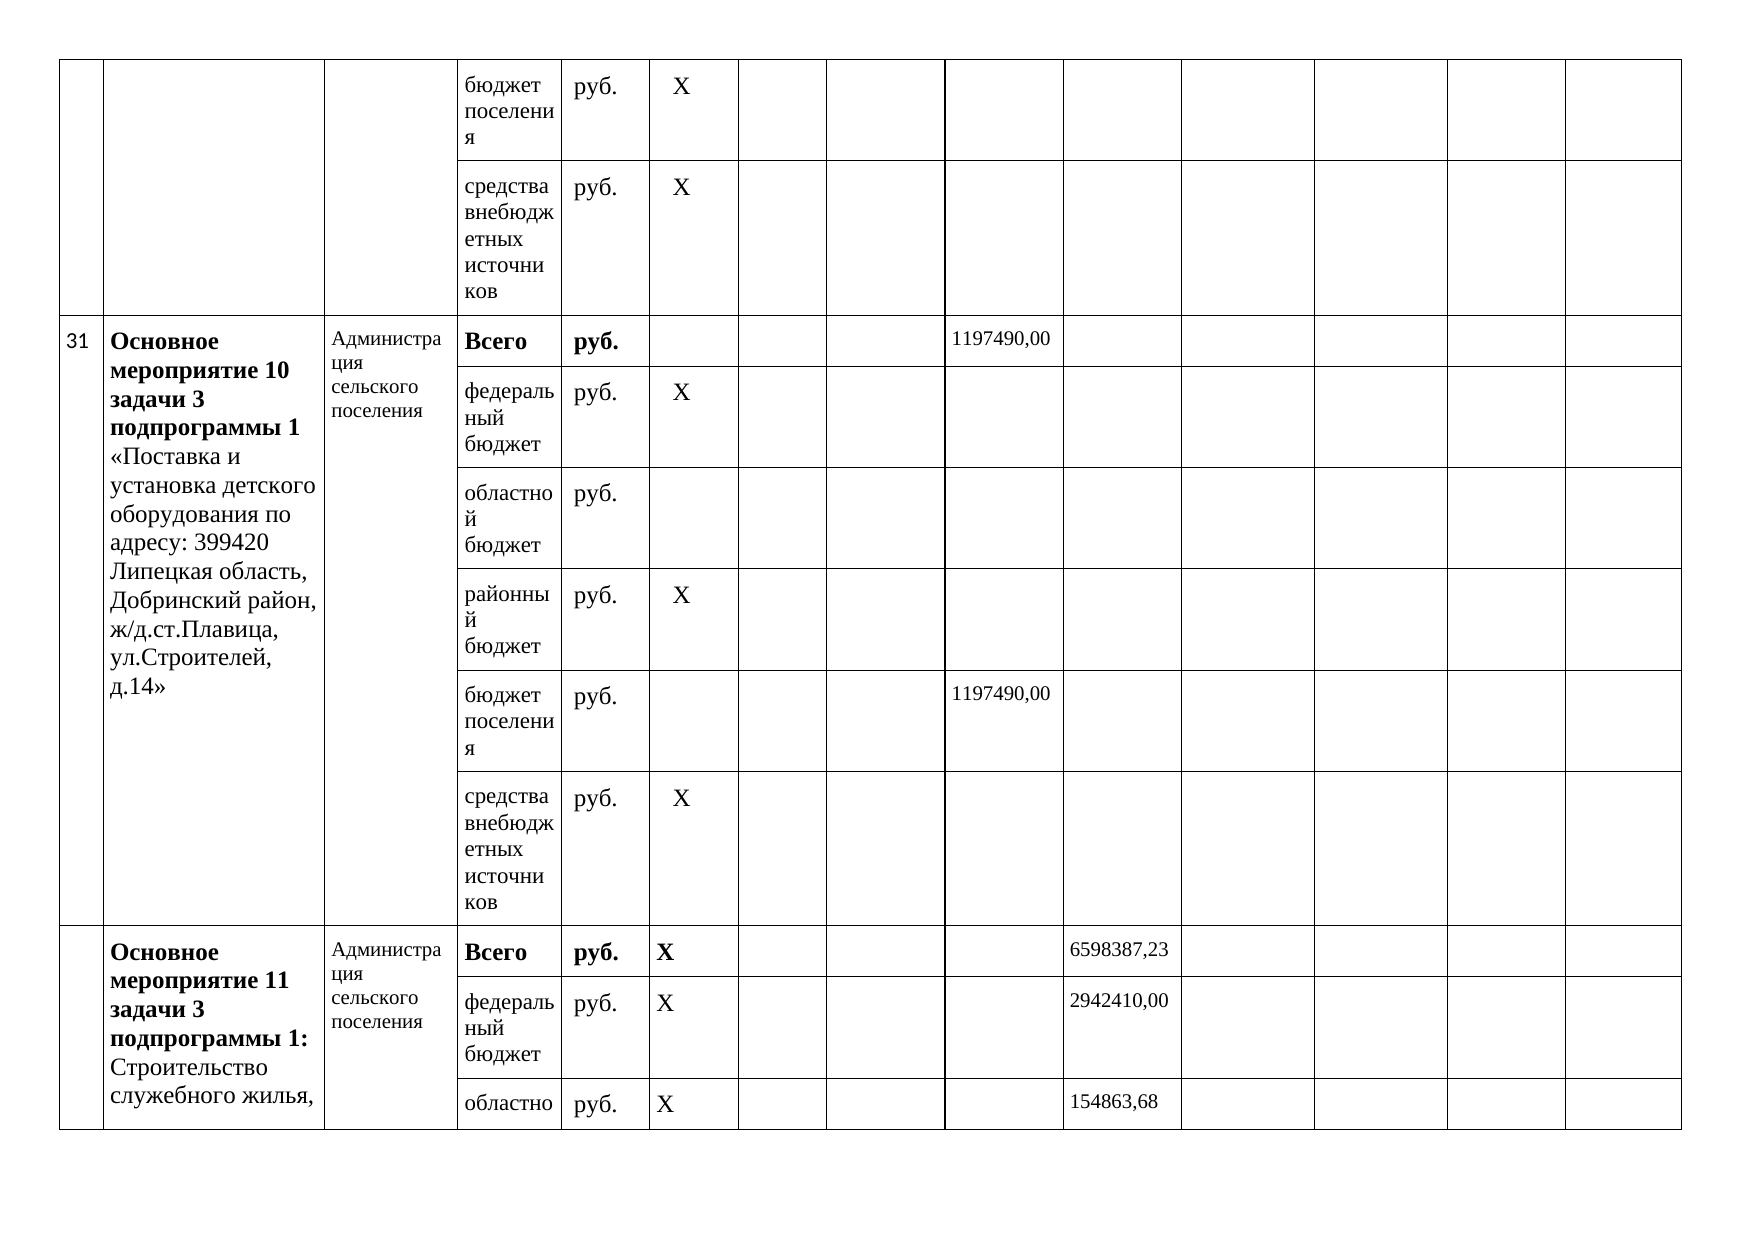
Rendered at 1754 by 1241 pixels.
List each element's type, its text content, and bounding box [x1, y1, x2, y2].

table_cell [1315, 468, 1447, 568]
table_cell Х [650, 926, 738, 976]
table_cell [1448, 772, 1565, 925]
table_cell [827, 569, 944, 669]
table_cell [1566, 161, 1681, 314]
table_cell 154863,68 [1064, 1079, 1181, 1128]
table_cell руб. [562, 977, 649, 1077]
table_cell руб. [562, 772, 649, 925]
table_cell [1566, 772, 1681, 925]
table_cell [946, 772, 1063, 925]
table_cell [1182, 977, 1314, 1077]
table_cell Х [650, 1079, 738, 1128]
table_cell [1566, 1079, 1681, 1128]
table_cell [739, 926, 826, 976]
table_cell [1566, 977, 1681, 1077]
table_cell областной бюджет [458, 1079, 561, 1128]
table_cell районный бюджет [458, 569, 561, 669]
table_cell 1197490,00 [946, 316, 1063, 366]
table_cell [1182, 60, 1314, 160]
table_cell [1064, 569, 1181, 669]
table_cell Х [650, 772, 738, 925]
table_cell руб. [562, 671, 649, 771]
table_cell 2942410,00 [1064, 977, 1181, 1077]
table_cell [739, 316, 826, 366]
table_cell [827, 367, 944, 467]
table_cell [1448, 1079, 1565, 1128]
table_cell [1064, 316, 1181, 366]
table_cell [827, 468, 944, 568]
table_cell [1064, 367, 1181, 467]
table_cell бюджет поселения [458, 60, 561, 160]
table_cell [827, 1079, 944, 1128]
table_cell [1315, 569, 1447, 669]
table_cell руб. [562, 316, 649, 366]
table_cell [1566, 671, 1681, 771]
table_cell [1448, 367, 1565, 467]
table_cell [1182, 367, 1314, 467]
table_cell Х [650, 367, 738, 467]
table_cell федеральный бюджет [458, 977, 561, 1077]
table_cell [1448, 569, 1565, 669]
table_cell руб. [562, 569, 649, 669]
table_cell [1566, 316, 1681, 366]
table_cell средства внебюджетных источников [458, 772, 561, 925]
table_cell [1448, 671, 1565, 771]
table_cell Администрация сельского поселения [325, 316, 457, 925]
table_cell [1448, 316, 1565, 366]
table_cell [1182, 569, 1314, 669]
table_cell Х [650, 977, 738, 1077]
table_cell [827, 926, 944, 976]
table_cell [1064, 772, 1181, 925]
table_cell [1064, 161, 1181, 314]
table_cell Администрация сельского поселения [325, 926, 457, 1128]
table_cell [946, 1079, 1063, 1128]
table_cell [1182, 161, 1314, 314]
table_cell руб. [562, 367, 649, 467]
table_cell [946, 926, 1063, 976]
table_cell [827, 977, 944, 1077]
table_cell Х [650, 60, 738, 160]
table_cell [1448, 60, 1565, 160]
table_cell [1315, 926, 1447, 976]
table_cell [1182, 772, 1314, 925]
table_cell [1315, 671, 1447, 771]
table_cell [1182, 671, 1314, 771]
table_cell [946, 60, 1063, 160]
table_cell [739, 569, 826, 669]
table_cell [946, 161, 1063, 314]
table_cell Основное мероприятие 10 задачи 3 подпрограммы 1 «Поставка и установка детского оборудования по адресу: 399420 Липецкая область, Добринский район, ж/д.ст.Плавица, ул.Строителей, д.14» [104, 316, 324, 925]
table_cell [739, 468, 826, 568]
table_cell [1566, 569, 1681, 669]
table_cell Всего [458, 926, 561, 976]
table_cell [1064, 60, 1181, 160]
table_cell 1197490,00 [946, 671, 1063, 771]
table_cell [827, 60, 944, 160]
table_cell [1064, 671, 1181, 771]
table_cell 6598387,23 [1064, 926, 1181, 976]
table_cell [650, 316, 738, 366]
table_cell [1448, 926, 1565, 976]
table_cell Всего [458, 316, 561, 366]
table_cell [739, 671, 826, 771]
table_cell [827, 671, 944, 771]
table_cell [1566, 926, 1681, 976]
table_cell [946, 569, 1063, 669]
table_cell 32 [60, 926, 103, 1128]
table_cell [1448, 161, 1565, 314]
table_cell [1315, 60, 1447, 160]
table_cell [1566, 367, 1681, 467]
table_cell [739, 1079, 826, 1128]
table_cell [827, 316, 944, 366]
table_cell руб. [562, 1079, 649, 1128]
table_cell [1566, 468, 1681, 568]
table_cell средства внебюджетных источников [458, 161, 561, 314]
table_cell Х [650, 161, 738, 314]
table_cell руб. [562, 60, 649, 160]
table_cell [1315, 161, 1447, 314]
table_cell [739, 161, 826, 314]
table_cell руб. [562, 161, 649, 314]
table_cell федеральный бюджет [458, 367, 561, 467]
table_cell [650, 671, 738, 771]
table_cell руб. [562, 468, 649, 568]
table_cell [946, 468, 1063, 568]
table_cell [739, 367, 826, 467]
table_cell бюджет поселения [458, 671, 561, 771]
table_cell [1315, 772, 1447, 925]
table_cell [946, 977, 1063, 1077]
table_cell Х [650, 569, 738, 669]
table_cell [1182, 316, 1314, 366]
table_cell [1182, 1079, 1314, 1128]
table_cell [739, 60, 826, 160]
table_cell [1182, 468, 1314, 568]
table_cell [1566, 60, 1681, 160]
table_cell [827, 772, 944, 925]
table_cell [1448, 468, 1565, 568]
table_cell [946, 367, 1063, 467]
table_cell [1448, 977, 1565, 1077]
table_cell [1315, 316, 1447, 366]
table_cell [1064, 468, 1181, 568]
table_cell [739, 772, 826, 925]
table_cell [1315, 367, 1447, 467]
table_cell [1182, 926, 1314, 976]
table_cell Основное мероприятие 11 задачи 3 подпрограммы 1: Строительство служебного жилья, предоставляемого по договорам найма [104, 926, 324, 1128]
table_cell [1315, 1079, 1447, 1128]
table_cell [650, 468, 738, 568]
table_cell [739, 977, 826, 1077]
table_cell областной бюджет [458, 468, 561, 568]
table_cell [1315, 977, 1447, 1077]
table_cell [827, 161, 944, 314]
table_cell 31 [60, 316, 103, 925]
table_cell руб. [562, 926, 649, 976]
